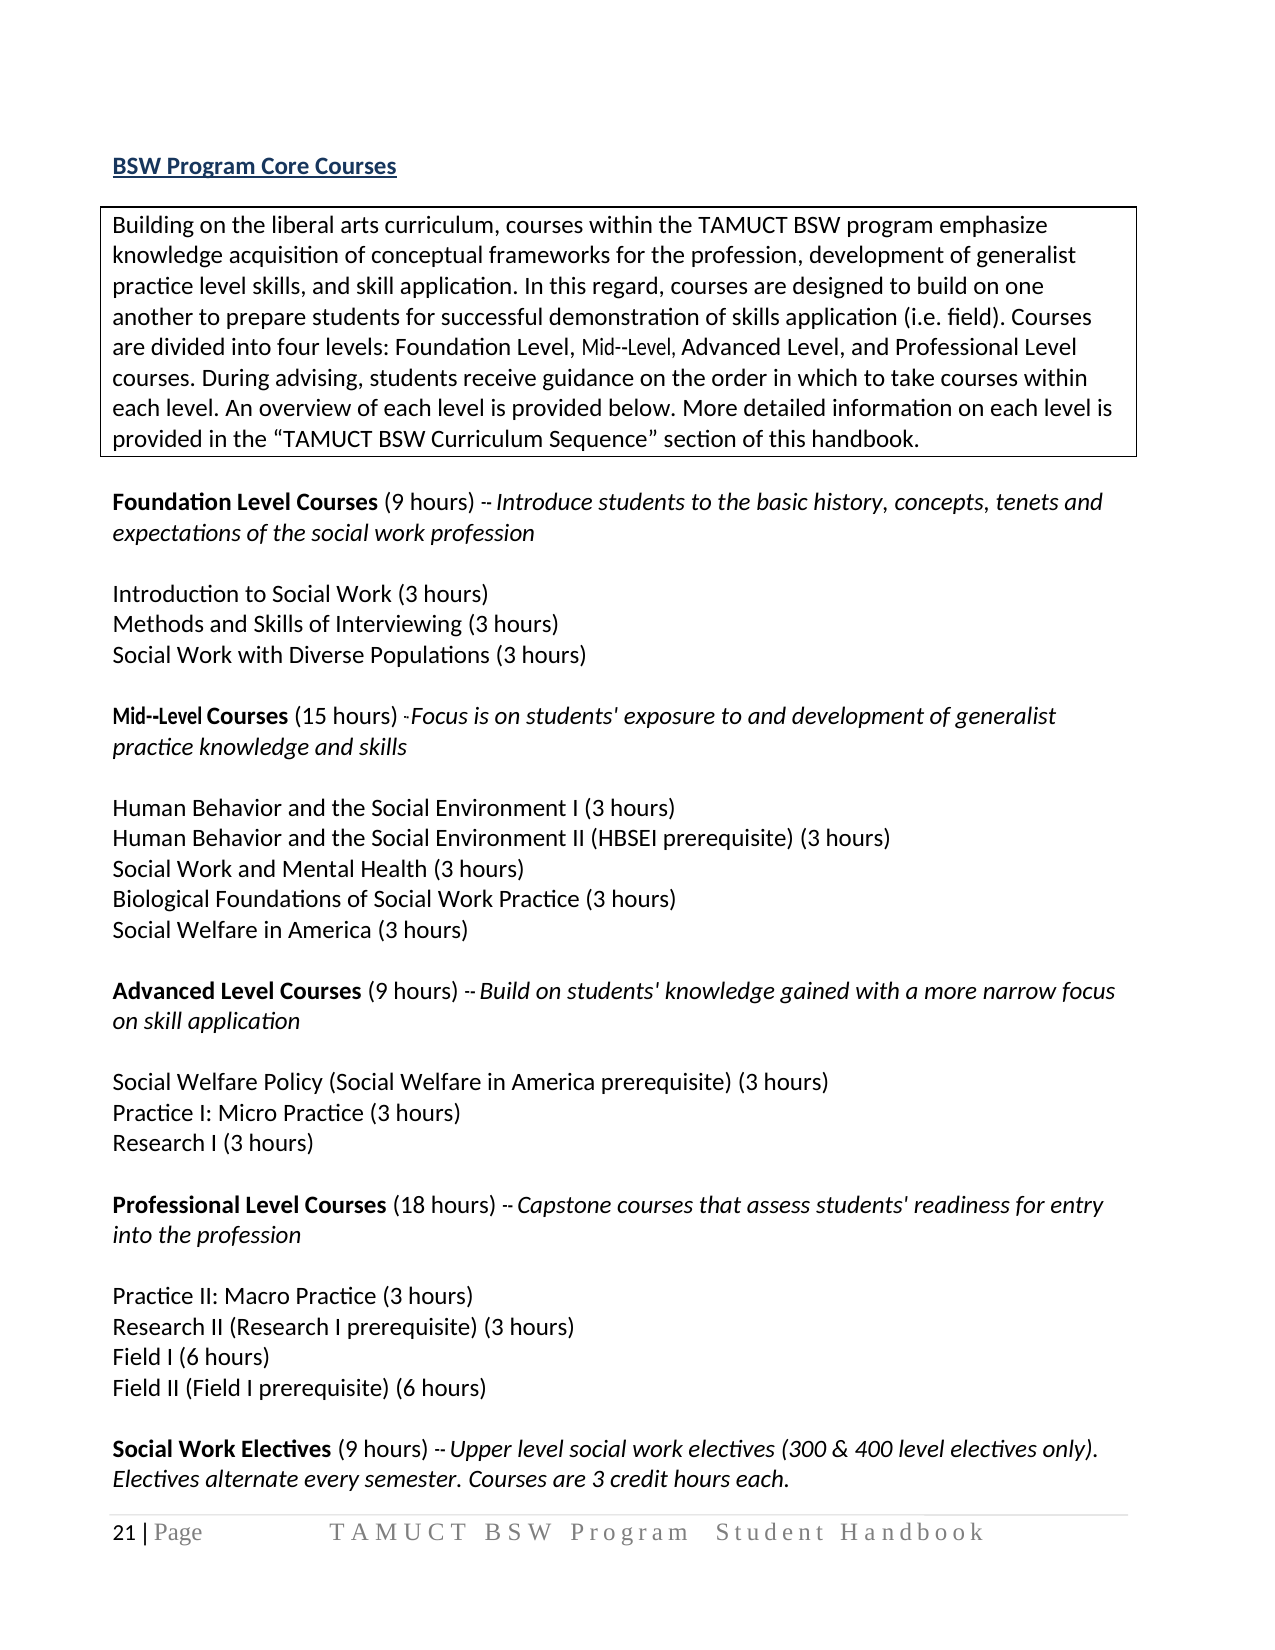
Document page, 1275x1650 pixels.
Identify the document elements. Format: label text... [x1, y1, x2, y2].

text Practice II: Macro Practice (3 hours) [112, 1281, 1111, 1311]
text Biological Foundations of Social Work Practice (3 hours) Social Welfare in America (3 hours) [112, 883, 680, 944]
text Foundation Level Courses (9 hours) -­‐ Introduce students to the basic history, concepts, tenets and expectations of the social work profession [112, 487, 1111, 548]
text Social Work with Diverse Populations (3 hours) [112, 639, 1111, 670]
text Human Behavior and the Social Environment II (HBSEI prerequisite) (3 hours) Social Work and Mental Health (3 hours) [112, 822, 894, 883]
text Field II (Field I prerequisite) (6 hours) [112, 1372, 1111, 1403]
text Introduction to Social Work (3 hours) Methods and Skills of Interviewing (3 hours) [112, 578, 562, 639]
text Human Behavior and the Social Environment I (3 hours) [112, 792, 1111, 822]
text Advanced Level Courses (9 hours) -­‐ Build on students' knowledge gained with a more narrow focus on skill application [112, 975, 1123, 1036]
subtitle BSW Program Core Courses [112, 150, 1111, 181]
text Social Work Electives (9 hours) -­‐ Upper level social work electives (300 & 400 level electives only). Electives alternate every semester. Courses are 3 credit hours each. [112, 1433, 1107, 1494]
text Professional Level Courses (18 hours) -­‐ Capstone courses that assess students' readiness for entry into the profession [112, 1189, 1111, 1250]
text Research I (3 hours) [112, 1127, 1111, 1158]
text Mid-­‐Level Courses (15 hours) -­‐ Focus is on students' exposure to and development of generalist practice knowledge and skills [112, 700, 1111, 761]
text Research II (Research I prerequisite) (3 hours) Field I (6 hours) [112, 1311, 577, 1372]
text Social Welfare Policy (Social Welfare in America prerequisite) (3 hours) Practice I: Micro Practice (3 hours) [112, 1066, 832, 1127]
